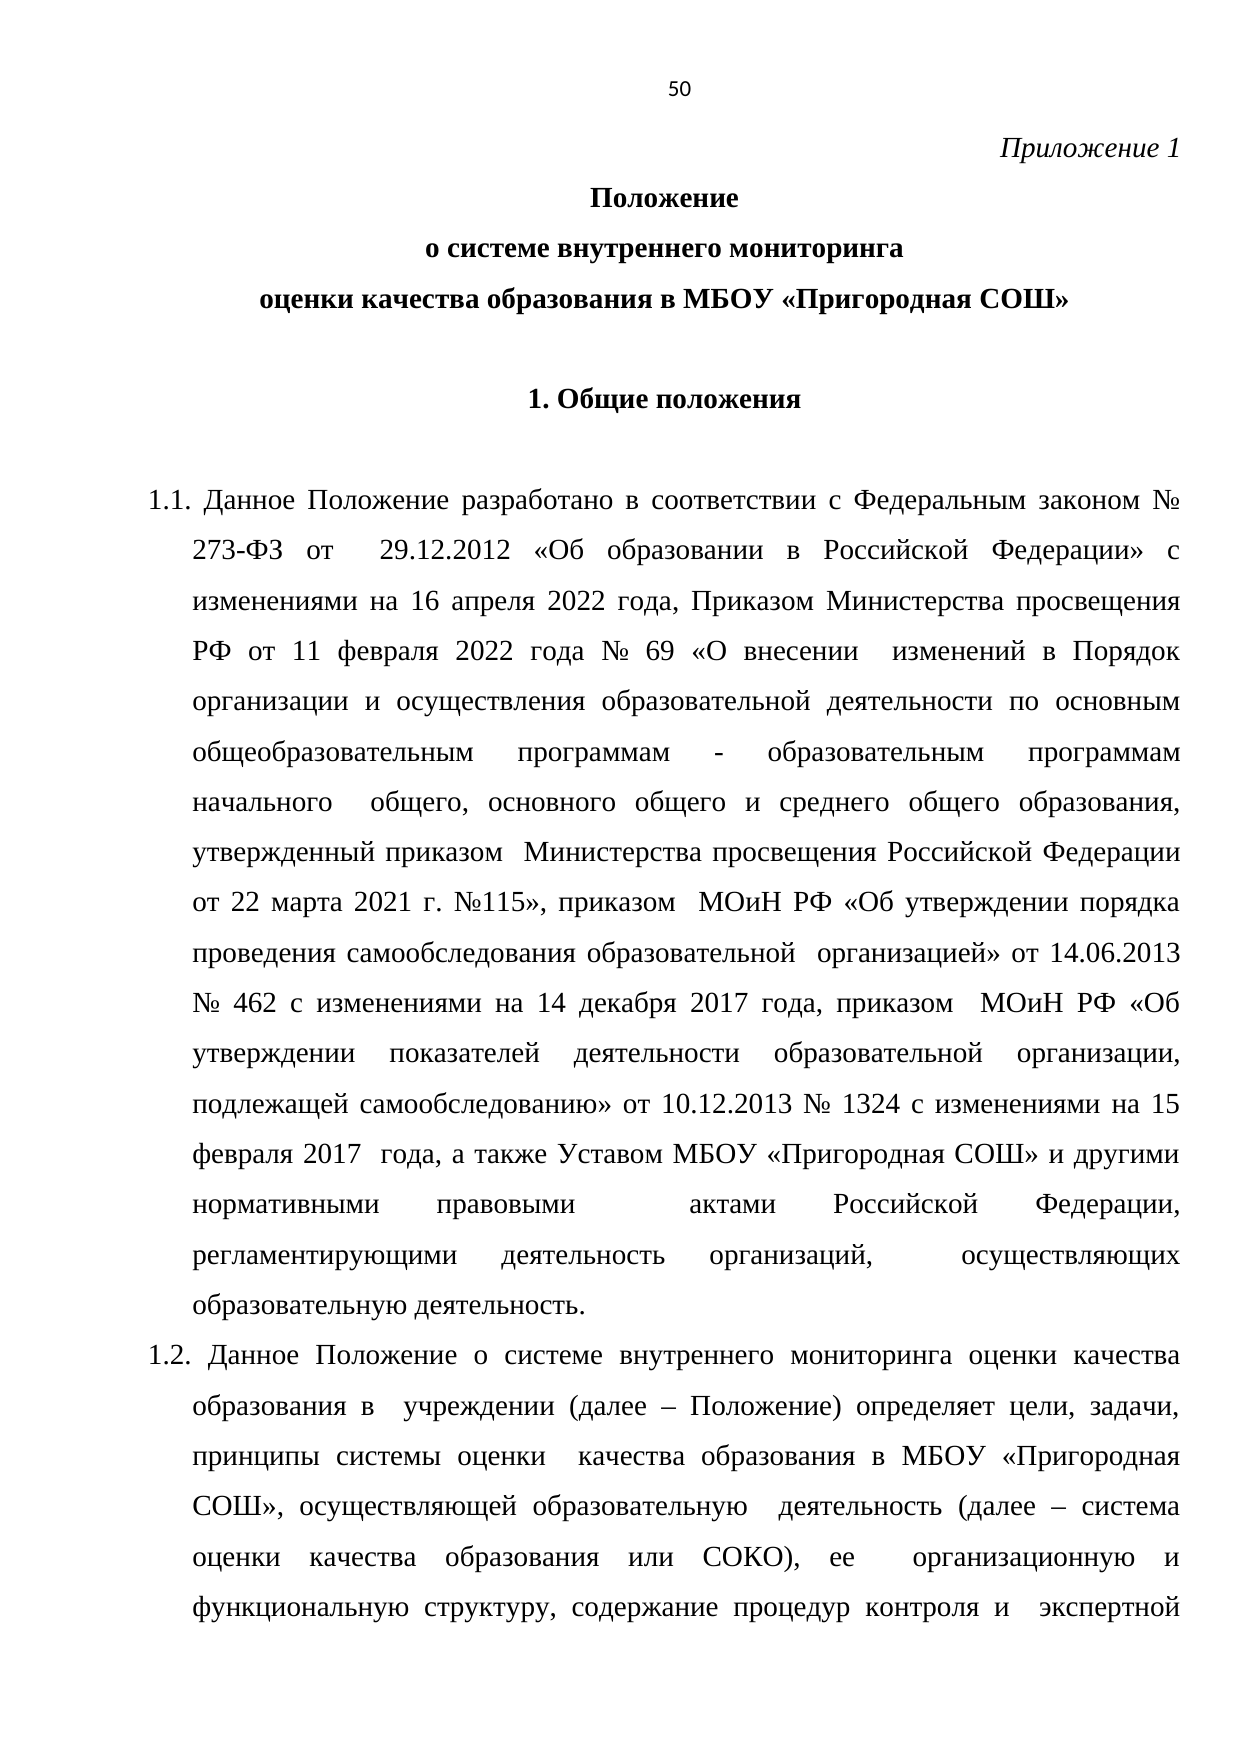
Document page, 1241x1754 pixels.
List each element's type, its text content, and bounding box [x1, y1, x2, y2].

list оценки качества образования в МБОУ «Пригородная СОШ» [148, 281, 1181, 314]
list Положение [148, 180, 1181, 214]
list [148, 1337, 1181, 1622]
list 1. Общие положения [148, 381, 1181, 415]
list 1.1. Данное Положение разработано в соответствии с Федеральным законом № 273-ФЗ от 29.12.2012 «Об образовании в Российской Федерации» с изменениями на 16 апреля 2022 года, Приказом Министерства просвещения РФ от 11 февраля 2022 года № 69 «О внесении изменений в Порядок организации и осуществления образовательной деятельности по основным общеобразовательным программам - образовательным программам начального общего, основного общего и среднего общего образования, утвержденный приказом Министерства просвещения Российской Федерации от 22 марта 2021 г. №115», приказом МОиН РФ «Об утверждении порядка проведения самообследования образовательной организацией» от 14.06.2013 № 462 с изменениями на 14 декабря 2017 года, приказом МОиН РФ «Об утверждении показателей деятельности образовательной организации, подлежащей самообследованию» от 10.12.2013 № 1324 с изменениями на 15 февраля 2017 года, а также Уставом МБОУ «Пригородная СОШ» и другими нормативными правовыми актами Российской Федерации, регламентирующими деятельность организаций, осуществляющих образовательную деятельность. [148, 482, 1181, 1321]
list Приложение 1 [148, 130, 1181, 163]
list о системе внутреннего мониторинга [148, 231, 1181, 264]
